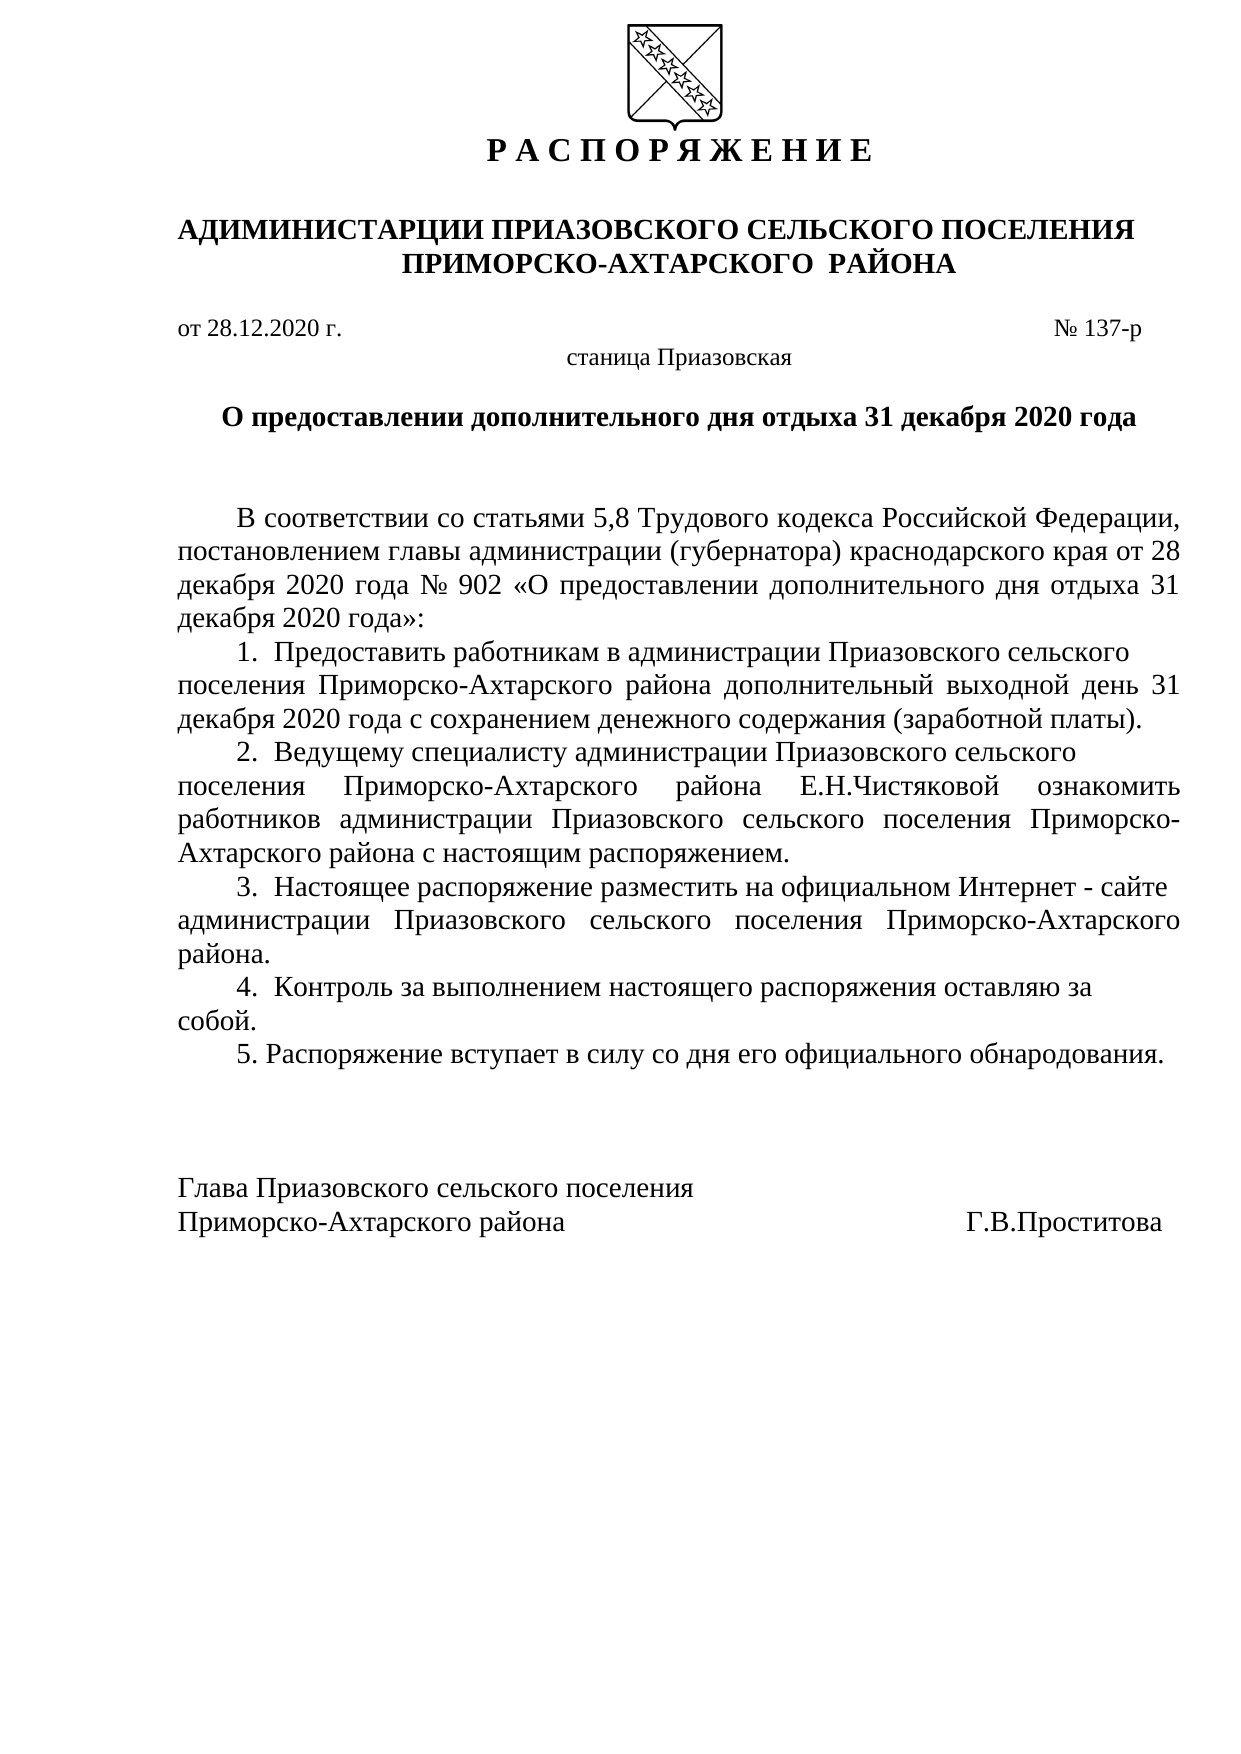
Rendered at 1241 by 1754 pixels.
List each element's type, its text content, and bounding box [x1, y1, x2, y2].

text АДИМИНИСТАРЦИИ ПРИАЗОВСКОГО СЕЛЬСКОГО ПОСЕЛЕНИЯ [177, 212, 1181, 246]
text поселения Приморско-Ахтарского района Е.Н.Чистяковой ознакомить работников администрации Приазовского сельского поселения Приморско-Ахтарского района с настоящим распоряжением. [177, 768, 1181, 869]
text станица Приазовская [177, 342, 1181, 370]
list Предоставить работникам в администрации Приазовского сельского [236, 634, 1181, 667]
list Контроль за выполнением настоящего распоряжения оставляю за [236, 969, 1181, 1003]
text О предоставлении дополнительного дня отдыха 31 декабря 2020 года [177, 399, 1181, 433]
text Р А С П О Р Я Ж Е Н И Е [177, 118, 1181, 169]
text администрации Приазовского сельского поселения Приморско-Ахтарского района. [177, 902, 1181, 969]
text поселения Приморско-Ахтарского района дополнительный выходной день 31 декабря 2020 года с сохранением денежного содержания (заработной платы). [177, 667, 1181, 734]
text Глава Приазовского сельского поселения [177, 1171, 1181, 1204]
text собой. [177, 1003, 1181, 1036]
text от 28.12.2020 г. № 137-р [177, 313, 1181, 342]
text 5. Распоряжение вступает в силу со дня его официального обнародования. [177, 1036, 1181, 1070]
list Ведущему специалисту администрации Приазовского сельского [236, 734, 1181, 768]
text ПРИМОРСКО-АХТАРСКОГО РАЙОНА [177, 246, 1181, 279]
text В соответствии со статьями 5,8 Трудового кодекса Российской Федерации, постановлением главы администрации (губернатора) краснодарского края от 28 декабря 2020 года № 902 «О предоставлении дополнительного дня отдыха 31 декабря 2020 года»: [177, 500, 1181, 634]
list Настоящее распоряжение разместить на официальном Интернет - сайте [236, 869, 1181, 902]
text Приморско-Ахтарского района Г.В.Проститова [177, 1204, 1181, 1238]
picture [627, 24, 723, 131]
